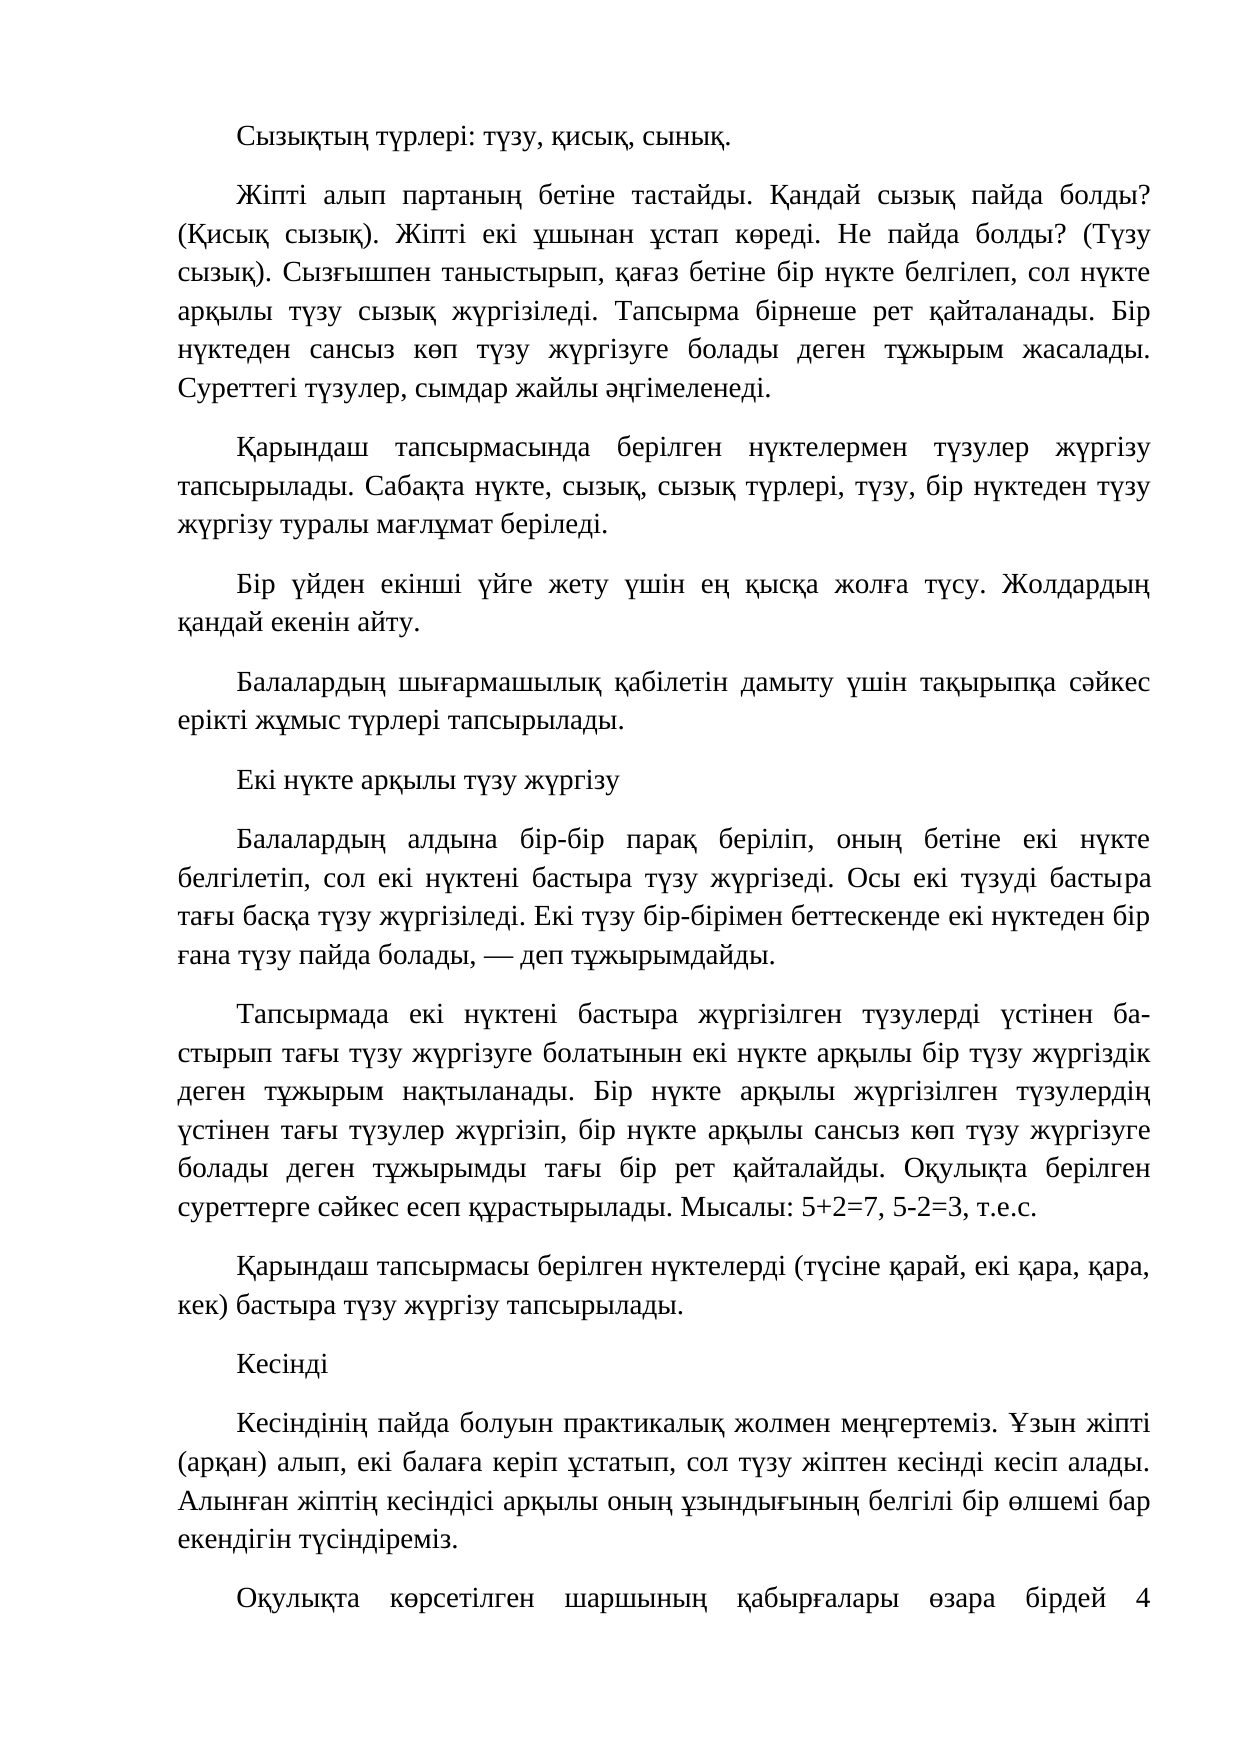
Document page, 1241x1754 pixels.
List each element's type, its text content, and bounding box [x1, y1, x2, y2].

text Тапсырмада екі нүктені бастыра жүргізілген түзулерді үстінен ба-стырып тағы түзу жүргізуге болатынын екі нүкте арқылы бір түзу жүргіздік деген тұжырым нақтыланады. Бір нүкте арқылы жүргізілген түзулердің үстінен тағы түзулер жүргізіп, бір нүкте арқылы сансыз көп түзу жүргізуге болады деген тұжырымды тағы бір рет қайталайды. Оқулықта берілген суреттерге сәйкес есеп құрастырылады. Мысалы: 5+2=7, 5-2=3, т.е.с. [177, 996, 1152, 1222]
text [177, 1581, 1152, 1614]
text Бір үйден екінші үйге жету үшін ең қысқа жолға түсу. Жолдардың қандай екенін айту. [177, 566, 1152, 638]
text Сызықтың түрлері: түзу, қисық, сынық. [177, 118, 1152, 152]
text Қарындаш тапсырмасында берілген нүктелермен түзулер жүргізу тапсырылады. Сабақта нүкте, сызық, сызық түрлері, түзу, бір нүктеден түзу жүргізу туралы мағлұмат беріледі. [177, 429, 1152, 540]
text Қарындаш тапсырмасы берілген нүктелерді (түсіне қарай, екі қара, қара, кек) бастыра түзу жүргізу тапсырылады. [177, 1248, 1152, 1320]
text Жіпті алып партаның бетіне тастайды. Қандай сызық пайда болды? (Қисық сызық). Жіпті екі ұшынан ұстап көреді. Не пайда болды? (Түзу сызық). Сызғышпен таныстырып, қағаз бетіне бір нүкте белгілеп, сол нүкте арқылы түзу сызық жүргізіледі. Тапсырма бірнеше рет қайталанады. Бір нүктеден сансыз көп түзу жүргізуге болады деген тұжырым жасалады. Суреттегі түзулер, сымдар жайлы әңгімеленеді. [177, 177, 1152, 404]
text Кесіндінің пайда болуын практикалық жолмен меңгертеміз. Ұзын жіпті (арқан) алып, екі балаға керіп ұстатып, сол түзу жіптен кесінді кесіп алады. Алынған жіптің кесіндісі арқылы оның ұзындығының белгілі бір өлшемі бар екендігін түсіндіреміз. [177, 1406, 1152, 1555]
text Кесінді [177, 1346, 1152, 1380]
text Балалардың шығармашылық қабілетін дамыту үшін тақырыпқа сәйкес ерікті жұмыс түрлері тапсырылады. [177, 664, 1152, 736]
text Екі нүкте арқылы түзу жүргізу [177, 762, 1152, 795]
text Балалардың алдына бір-бір парақ беріліп, оның бетіне екі нүкте белгілетіп, сол екі нүктені бастыра түзу жүргізеді. Осы екі түзуді бастыра тағы басқа түзу жүргізіледі. Екі түзу бір-бірімен беттескенде екі нүктеден бір ғана түзу пайда болады, — деп тұжырымдайды. [177, 821, 1152, 970]
